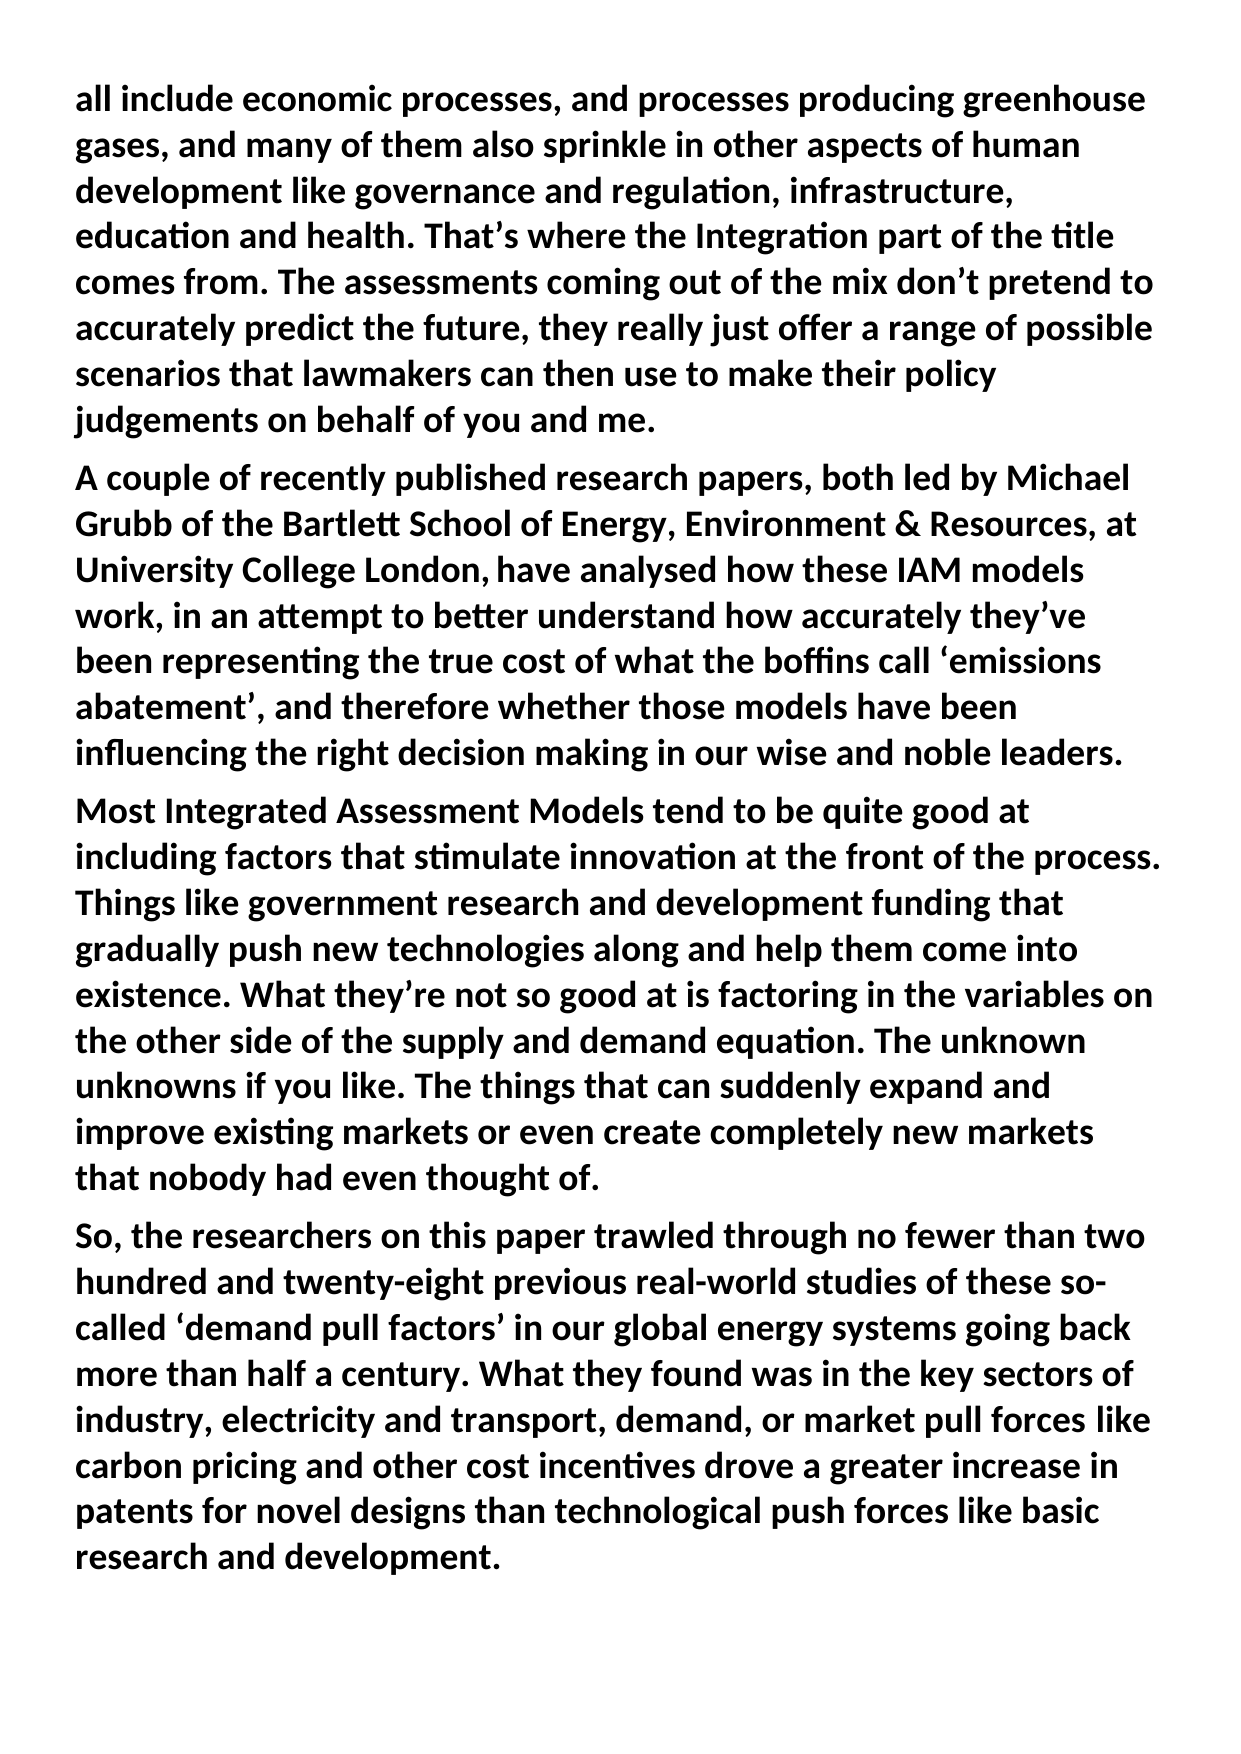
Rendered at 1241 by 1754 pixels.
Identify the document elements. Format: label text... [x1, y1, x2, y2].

text Most Integrated Assessment Models tend to be quite good at including factors that stimulate innovation at the front of the process. Things like government research and development funding that gradually push new technologies along and help them come into existence. What they’re not so good at is factoring in the variables on the other side of the supply and demand equation. The unknown unknowns if you like. The things that can suddenly expand and improve existing markets or even create completely new markets that nobody had even thought of. [75, 787, 1165, 1200]
text So, the researchers on this paper trawled through no fewer than two hundred and twenty-eight previous real-world studies of these so-called ‘demand pull factors’ in our global energy systems going back more than half a century. What they found was in the key sectors of industry, electricity and transport, demand, or market pull forces like carbon pricing and other cost incentives drove a greater increase in patents for novel designs than technological push forces like basic research and development. [75, 1212, 1165, 1579]
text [75, 75, 1165, 442]
text A couple of recently published research papers, both led by Michael Grubb of the Bartlett School of Energy, Environment & Resources, at University College London, have analysed how these IAM models work, in an attempt to better understand how accurately they’ve been representing the true cost of what the boffins call ‘emissions abatement’, and therefore whether those models have been influencing the right decision making in our wise and noble leaders. [75, 454, 1165, 775]
